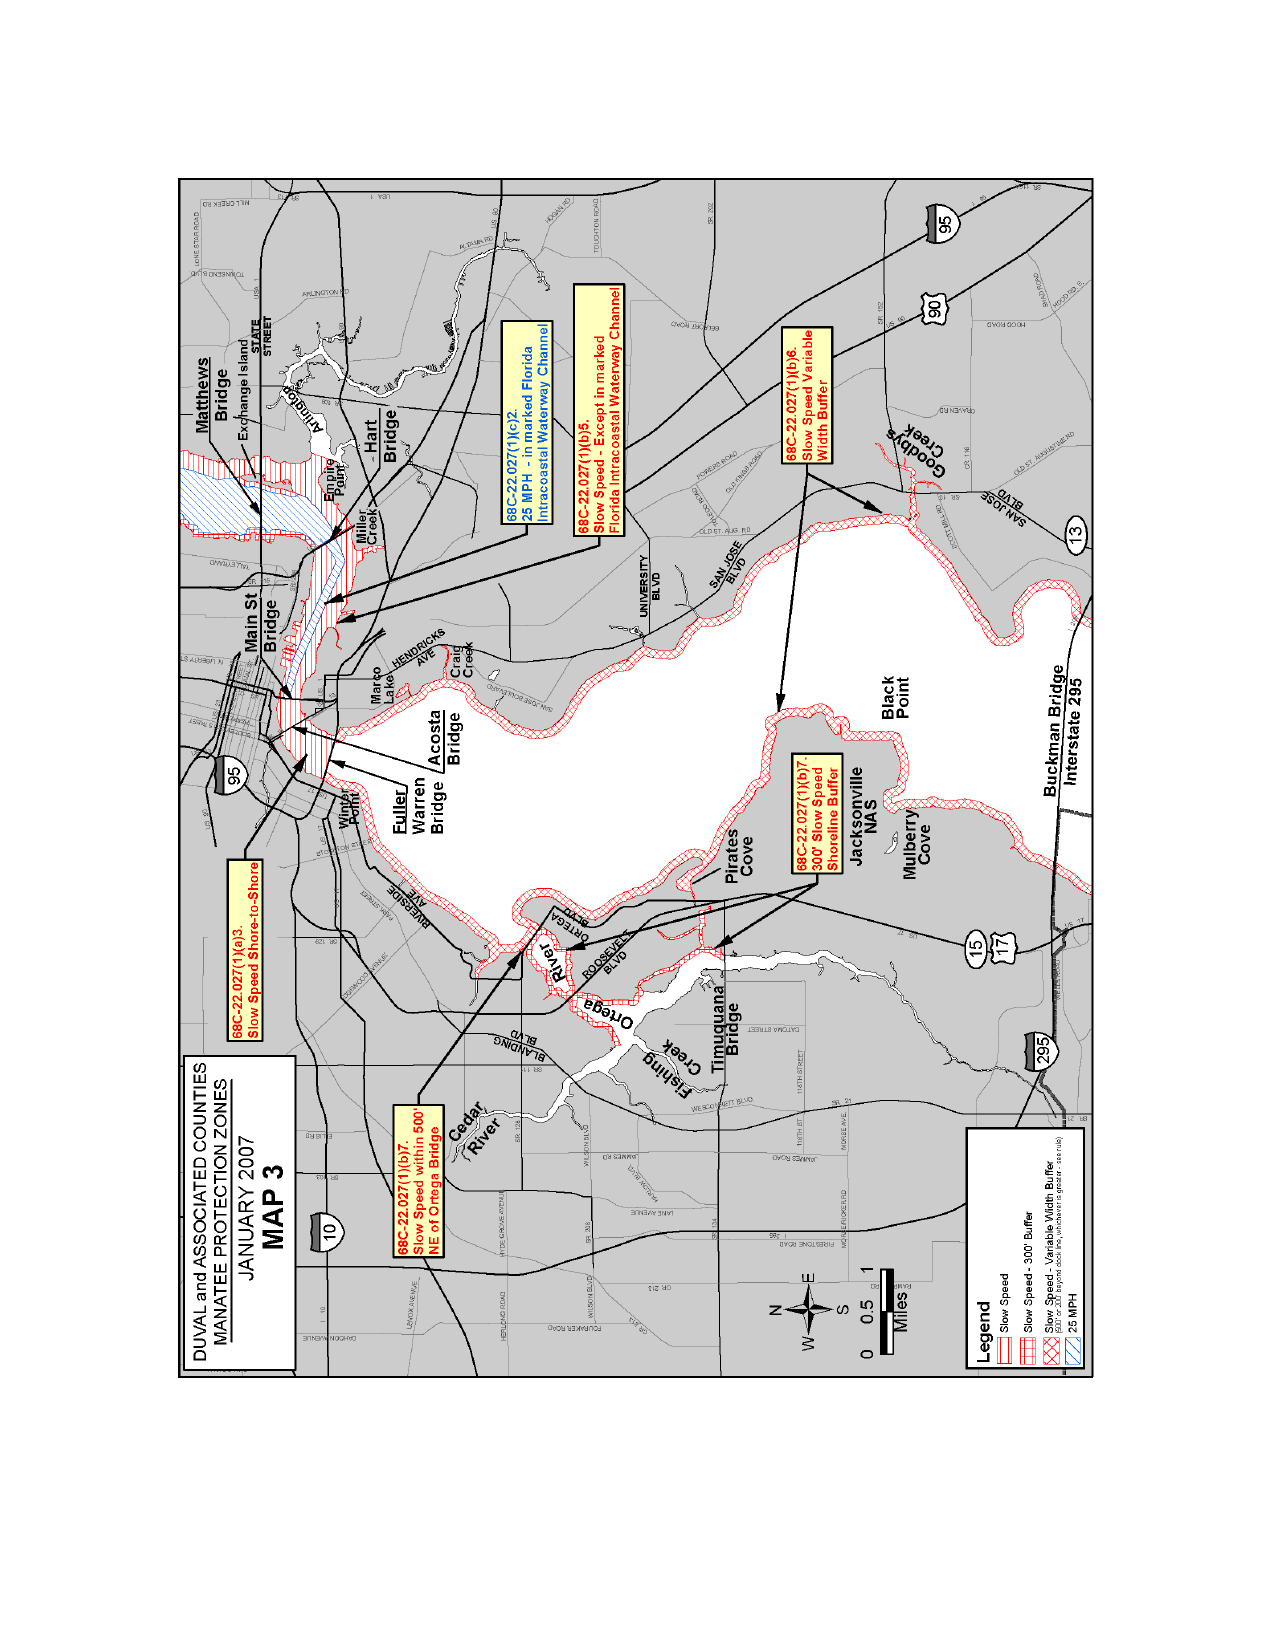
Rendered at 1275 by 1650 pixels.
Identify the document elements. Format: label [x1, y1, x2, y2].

picture [150, 150, 1118, 1404]
